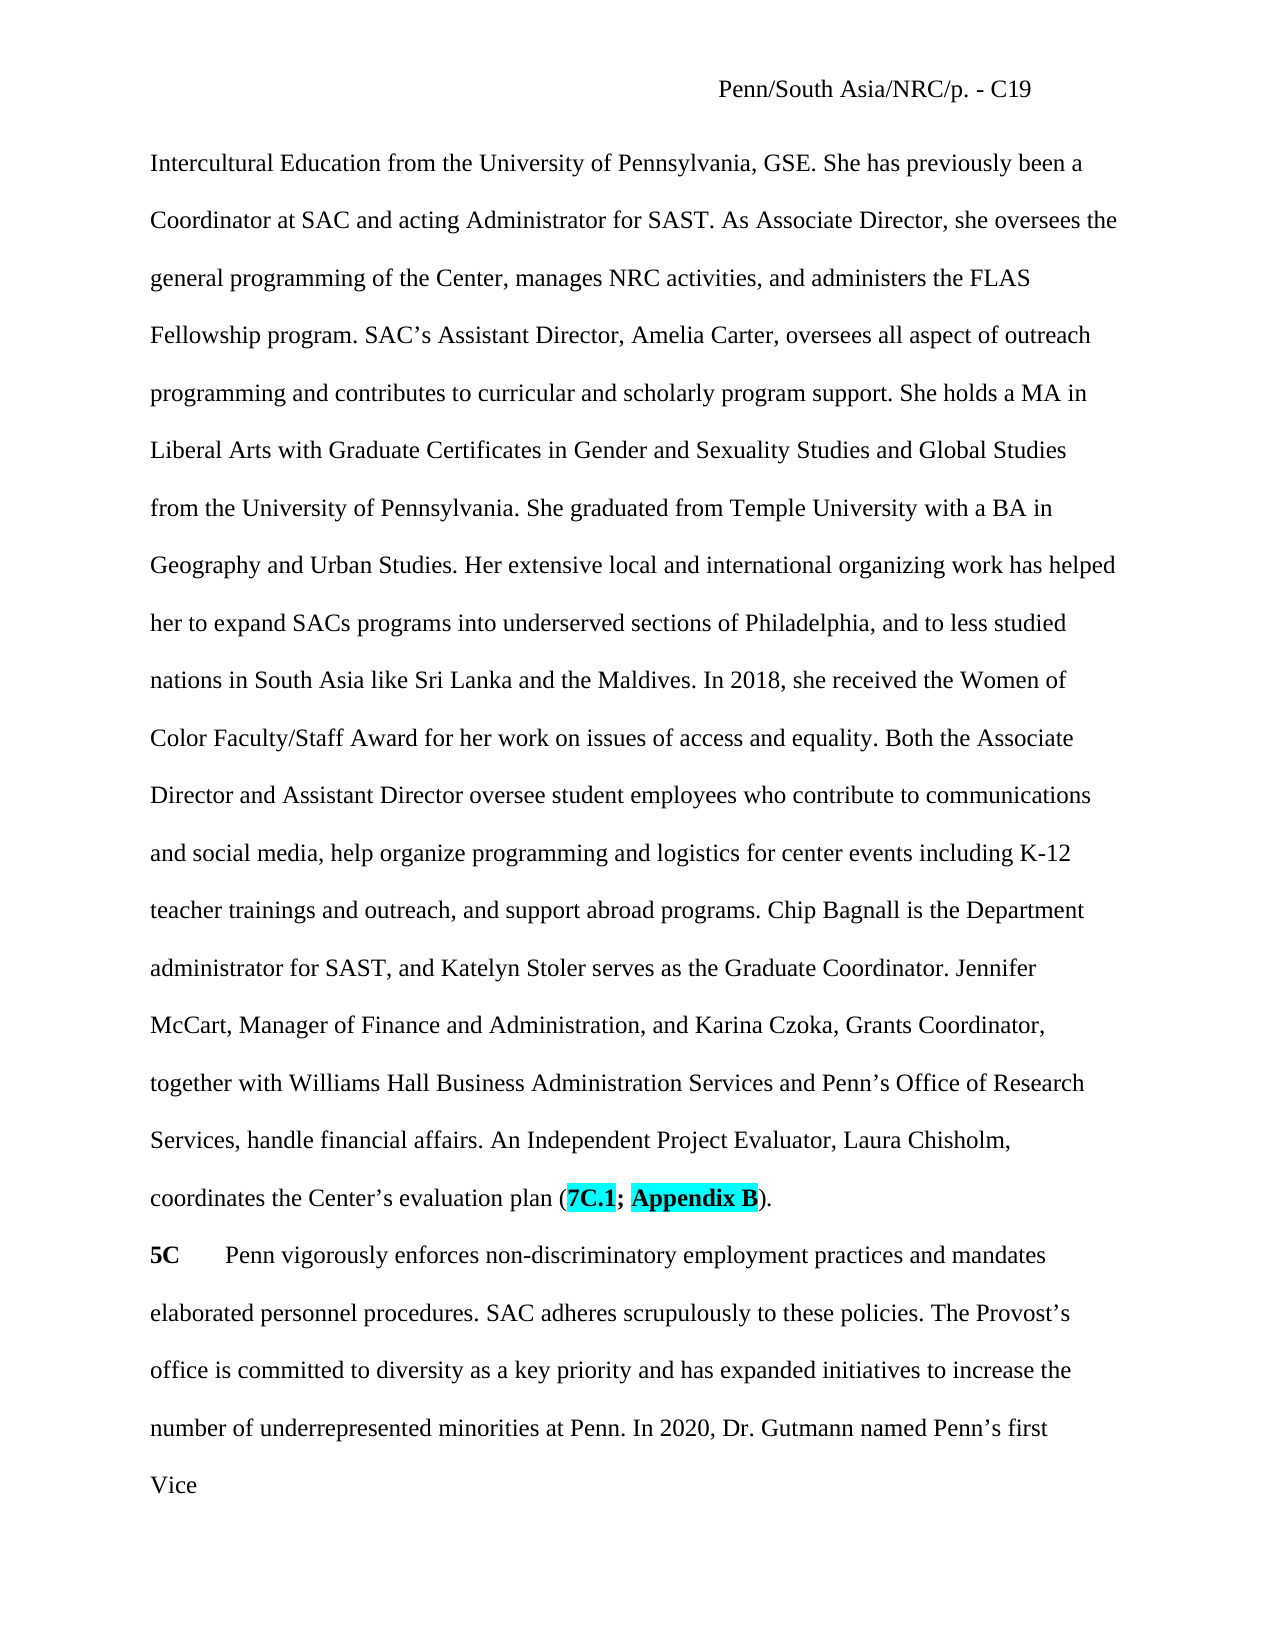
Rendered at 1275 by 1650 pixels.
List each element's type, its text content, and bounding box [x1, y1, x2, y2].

text 5C Penn vigorously enforces non-discriminatory employment practices and mandates elaborated personnel procedures. SAC adheres scrupulously to these policies. The Provost’s office is committed to diversity as a key priority and has expanded initiatives to increase the number of underrepresented minorities at Penn. In 2020, Dr. Gutmann named Penn’s first Vice [150, 1240, 1101, 1499]
text Intercultural Education from the University of Pennsylvania, GSE. She has previously been a Coordinator at SAC and acting Administrator for SAST. As Associate Director, she oversees the general programming of the Center, manages NRC activities, and administers the FLAS Fellowship program. SAC’s Assistant Director, Amelia Carter, oversees all aspect of outreach programming and contributes to curricular and scholarly program support. She holds a MA in Liberal Arts with Graduate Certificates in Gender and Sexuality Studies and Global Studies from the University of Pennsylvania. She graduated from Temple University with a BA in Geography and Urban Studies. Her extensive local and international organizing work has helped her to expand SACs programs into underserved sections of Philadelphia, and to less studied nations in South Asia like Sri Lanka and the Maldives. In 2018, she received the Women of Color Faculty/Staff Award for her work on issues of access and equality. Both the Associate Director and Assistant Director oversee student employees who contribute to communications and social media, help organize programming and logistics for center events including K-12 teacher trainings and outreach, and support abroad programs. Chip Bagnall is the Department administrator for SAST, and Katelyn Stoler serves as the Graduate Coordinator. Jennifer McCart, Manager of Finance and Administration, and Karina Czoka, Grants Coordinator, together with Williams Hall Business Administration Services and Penn’s Office of Research Services, handle financial affairs. An Independent Project Evaluator, Laura Chisholm, [150, 148, 1121, 1154]
text coordinates the Center’s evaluation plan (7C.1; Appendix B). [758, 1183, 1175, 1212]
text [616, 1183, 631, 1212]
text coordinates the Center’s evaluation plan (7C.1; Appendix B). [150, 1183, 567, 1212]
